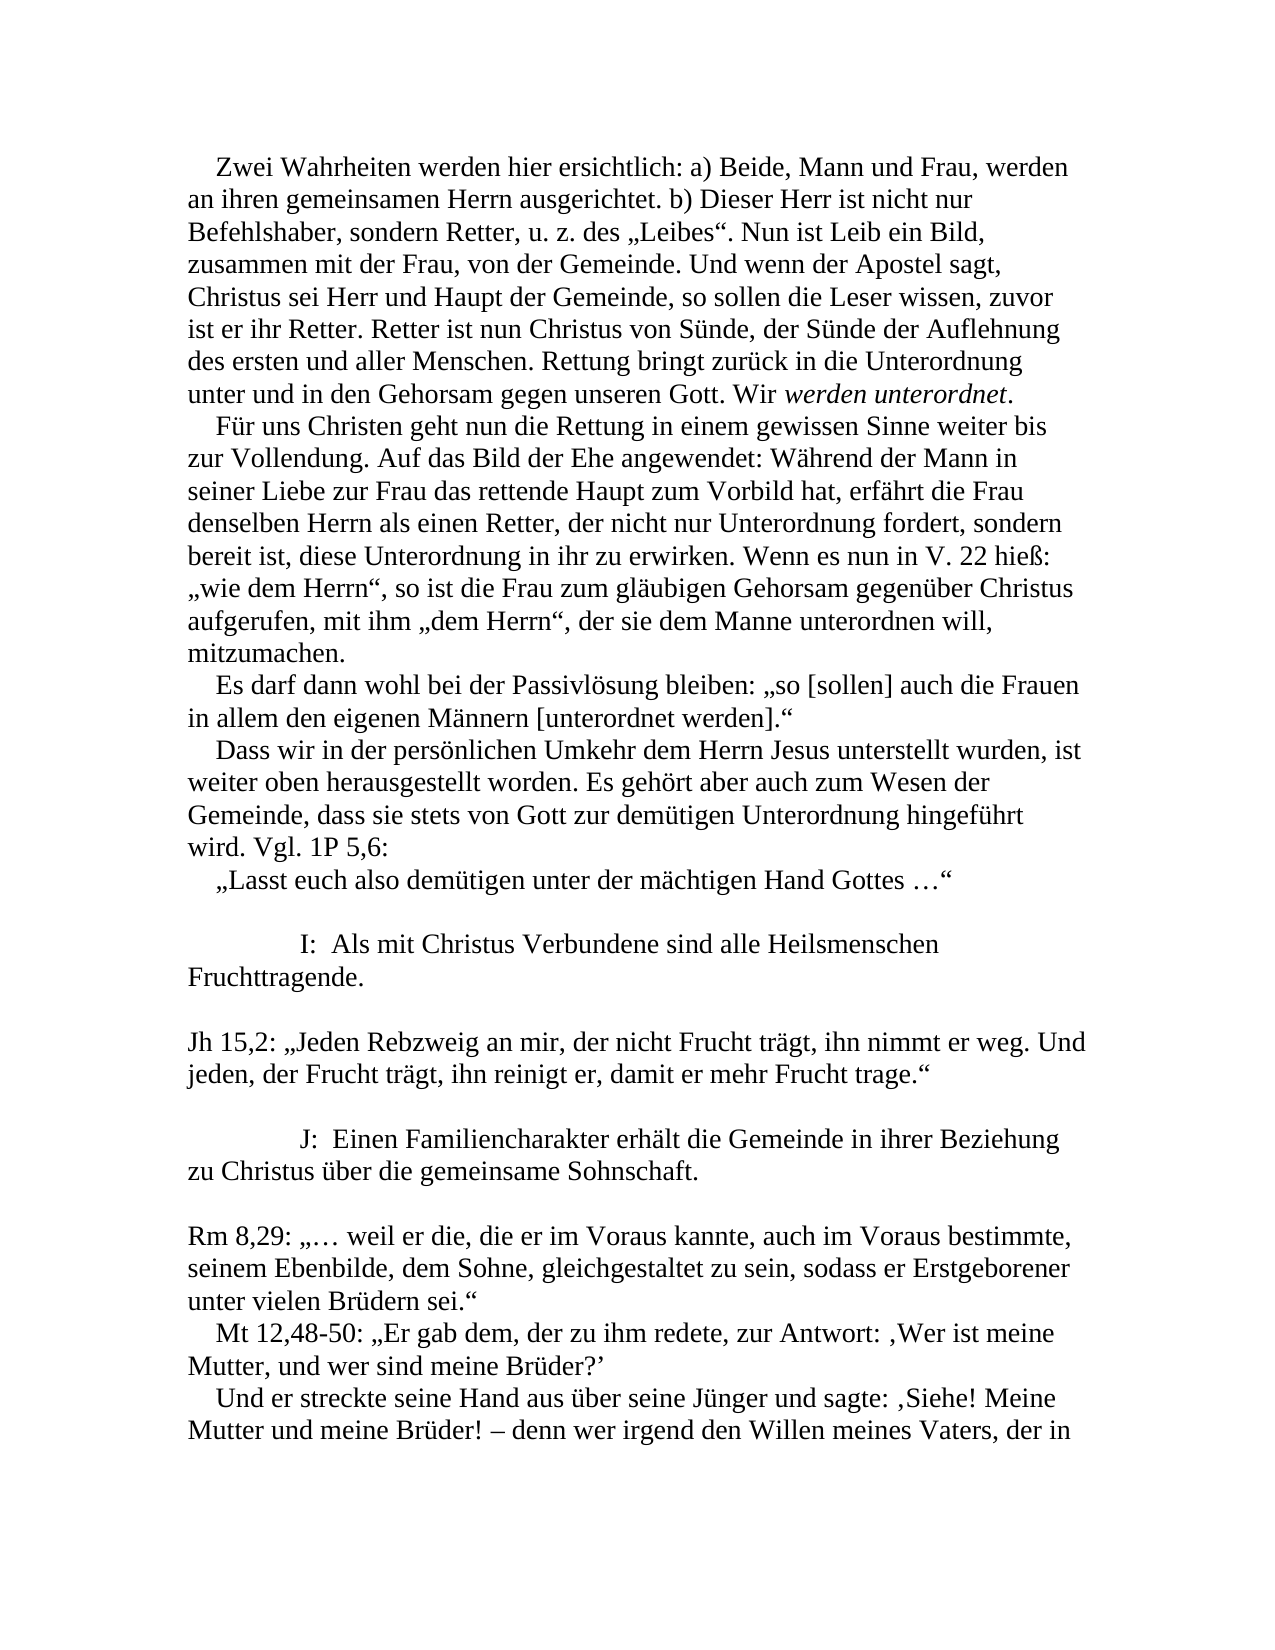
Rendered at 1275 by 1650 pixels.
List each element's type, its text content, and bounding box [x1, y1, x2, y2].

text Es darf dann wohl bei der Passivlösung bleiben: „so [sollen] auch die Frauen in allem den eigenen Männern [unterordnet werden].“ [187, 668, 1087, 733]
text Zwei Wahrheiten werden hier ersichtlich: a) Beide, Mann und Frau, werden an ihren gemeinsamen Herrn ausgerichtet. b) Dieser Herr ist nicht nur Befehlshaber, sondern Retter, u. z. des „Leibes“. Nun ist Leib ein Bild, zusammen mit der Frau, von der Gemeinde. Und wenn der Apostel sagt, Christus sei Herr und Haupt der Gemeinde, so sollen die Leser wissen, zuvor ist er ihr Retter. Retter ist nun Christus von Sünde, der Sünde der Auflehnung des ersten und aller Menschen. Rettung bringt zurück in die Unterordnung unter und in den Gehorsam gegen unseren Gott. Wir werden unterordnet. [187, 150, 1087, 409]
text Jh 15,2: „Jeden Rebzweig an mir, der nicht Frucht trägt, ihn nimmt er weg. Und jeden, der Frucht trägt, ihn reinigt er, damit er mehr Frucht trage.“ [187, 1025, 1087, 1089]
text Dass wir in der persönlichen Umkehr dem Herrn Jesus unterstellt wurden, ist weiter oben herausgestellt worden. Es gehört aber auch zum Wesen der Gemeinde, dass sie stets von Gott zur demütigen Unterordnung hingeführt wird. Vgl. 1P 5,6: [187, 733, 1087, 863]
text Für uns Christen geht nun die Rettung in einem gewissen Sinne weiter bis zur Vollendung. Auf das Bild der Ehe angewendet: Während der Mann in seiner Liebe zur Frau das rettende Haupt zum Vorbild hat, erfährt die Frau denselben Herrn als einen Retter, der nicht nur Unterordnung fordert, sondern bereit ist, diese Unterordnung in ihr zu erwirken. Wenn es nun in V. 22 hieß: „wie dem Herrn“, so ist die Frau zum gläubigen Gehorsam gegenüber Christus aufgerufen, mit ihm „dem Herrn“, der sie dem Manne unterordnen will, mitzumachen. [187, 409, 1087, 668]
text J: Einen Familiencharakter erhält die Gemeinde in ihrer Beziehung zu Christus über die gemeinsame Sohnschaft. [187, 1122, 1087, 1187]
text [187, 1381, 1087, 1446]
text „Lasst euch also demütigen unter der mächtigen Hand Gottes …“ [187, 863, 1087, 895]
text Rm 8,29: „… weil er die, die er im Voraus kannte, auch im Voraus bestimmte, seinem Ebenbilde, dem Sohne, gleichgestaltet zu sein, sodass er Erstgeborener unter vielen Brüdern sei.“ [187, 1219, 1087, 1316]
text Mt 12,48-50: „Er gab dem, der zu ihm redete, zur Antwort: ‚Wer ist meine Mutter, und wer sind meine Brüder?’ [187, 1316, 1087, 1381]
text I: Als mit Christus Verbundene sind alle Heilsmenschen Fruchttragende. [187, 927, 1087, 992]
